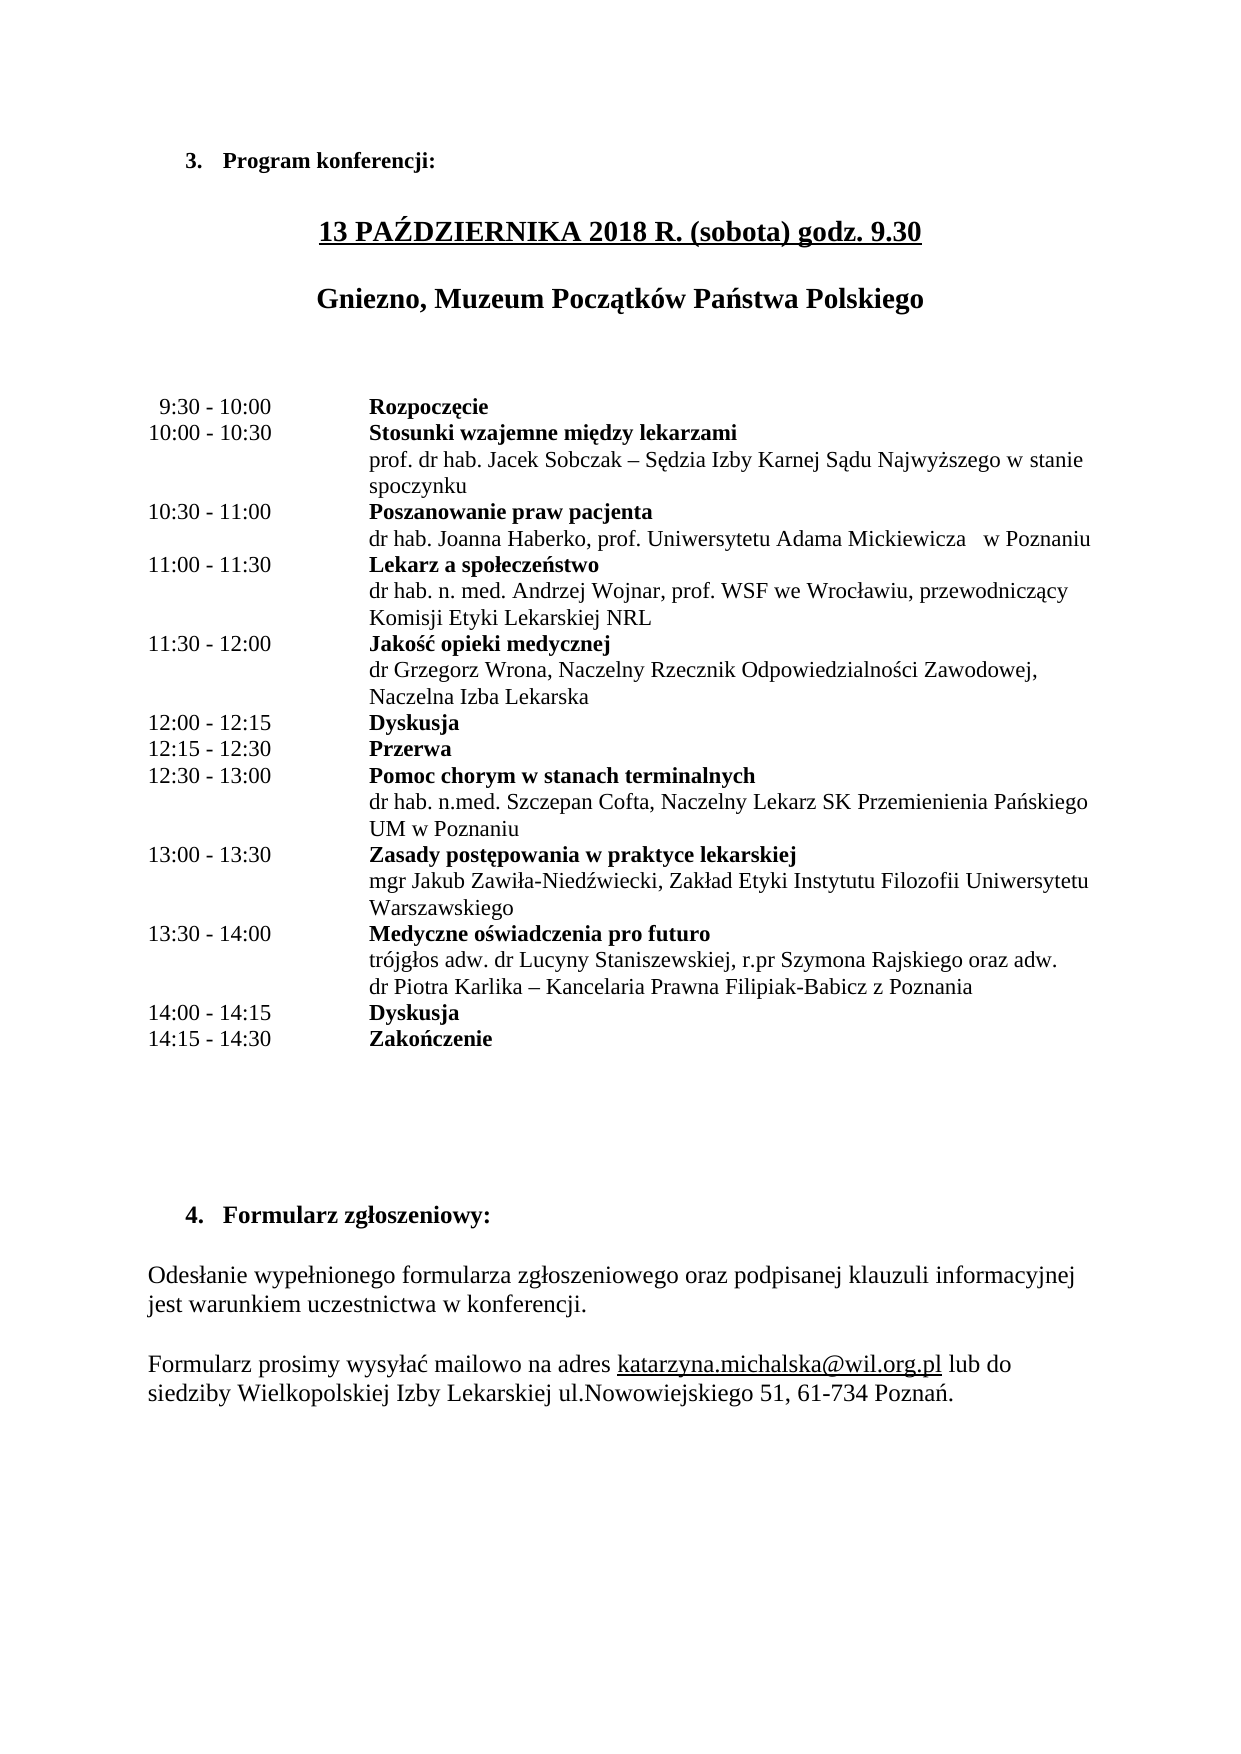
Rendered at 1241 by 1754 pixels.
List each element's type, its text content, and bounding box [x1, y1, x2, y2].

text 13 PAŹDZIERNIKA 2018 R. (sobota) godz. 9.30 [148, 214, 1093, 247]
text 10:00 - 10:30 Stosunki wzajemne między lekarzami [148, 419, 1093, 446]
text dr hab. n. med. Andrzej Wojnar, prof. WSF we Wrocławiu, przewodniczący Komisji Etyki Lekarskiej NRL [369, 577, 1093, 630]
text dr hab. Joanna Haberko, prof. Uniwersytetu Adama Mickiewicza w Poznaniu [368, 525, 1093, 551]
list Formularz zgłoszeniowy: [185, 1201, 1093, 1229]
text Gniezno, Muzeum Początków Państwa Polskiego [148, 281, 1093, 314]
text Odesłanie wypełnionego formularza zgłoszeniowego oraz podpisanej klauzuli informacyjnej jest warunkiem uczestnictwa w konferencji. [148, 1261, 1093, 1318]
text 10:30 - 11:00 Poszanowanie praw pacjenta [148, 498, 1093, 525]
text 12:15 - 12:30 Przerwa [148, 736, 1093, 762]
text dr hab. n.med. Szczepan Cofta, Naczelny Lekarz SK Przemienienia Pańskiego UM w Poznaniu [369, 788, 1093, 841]
text mgr Jakub Zawiła-Niedźwiecki, Zakład Etyki Instytutu Filozofii Uniwersytetu Warszawskiego [369, 867, 1093, 920]
text 12:00 - 12:15 Dyskusja [148, 709, 1093, 736]
text 14:00 - 14:15 Dyskusja [148, 999, 1093, 1025]
text 11:30 - 12:00 Jakość opieki medycznej [148, 630, 1093, 656]
text trójgłos adw. dr Lucyny Staniszewskiej, r.pr Szymona Rajskiego oraz adw. dr Piotra Karlika – Kancelaria Prawna Filipiak-Babicz z Poznania [369, 946, 1093, 999]
text 11:00 - 11:30 Lekarz a społeczeństwo [148, 551, 1093, 577]
text 14:15 - 14:30 Zakończenie [148, 1025, 1093, 1052]
text 13:00 - 13:30 Zasady postępowania w praktyce lekarskiej [148, 841, 1093, 867]
text Formularz prosimy wysyłać mailowo na adres katarzyna.michalska@wil.org.pl lub do siedziby Wielkopolskiej Izby Lekarskiej ul.Nowowiejskiego 51, 61-734 Poznań. [148, 1349, 1093, 1407]
text dr Grzegorz Wrona, Naczelny Rzecznik Odpowiedzialności Zawodowej, Naczelna Izba Lekarska [369, 656, 1093, 709]
text 13:30 - 14:00 Medyczne oświadczenia pro futuro [148, 920, 1093, 946]
list Program konferencji: [185, 148, 1093, 174]
text prof. dr hab. Jacek Sobczak – Sędzia Izby Karnej Sądu Najwyższego w stanie spoczynku [369, 446, 1093, 498]
text 9:30 - 10:00 Rozpoczęcie [148, 393, 1093, 419]
text 12:30 - 13:00 Pomoc chorym w stanach terminalnych [148, 762, 1093, 788]
